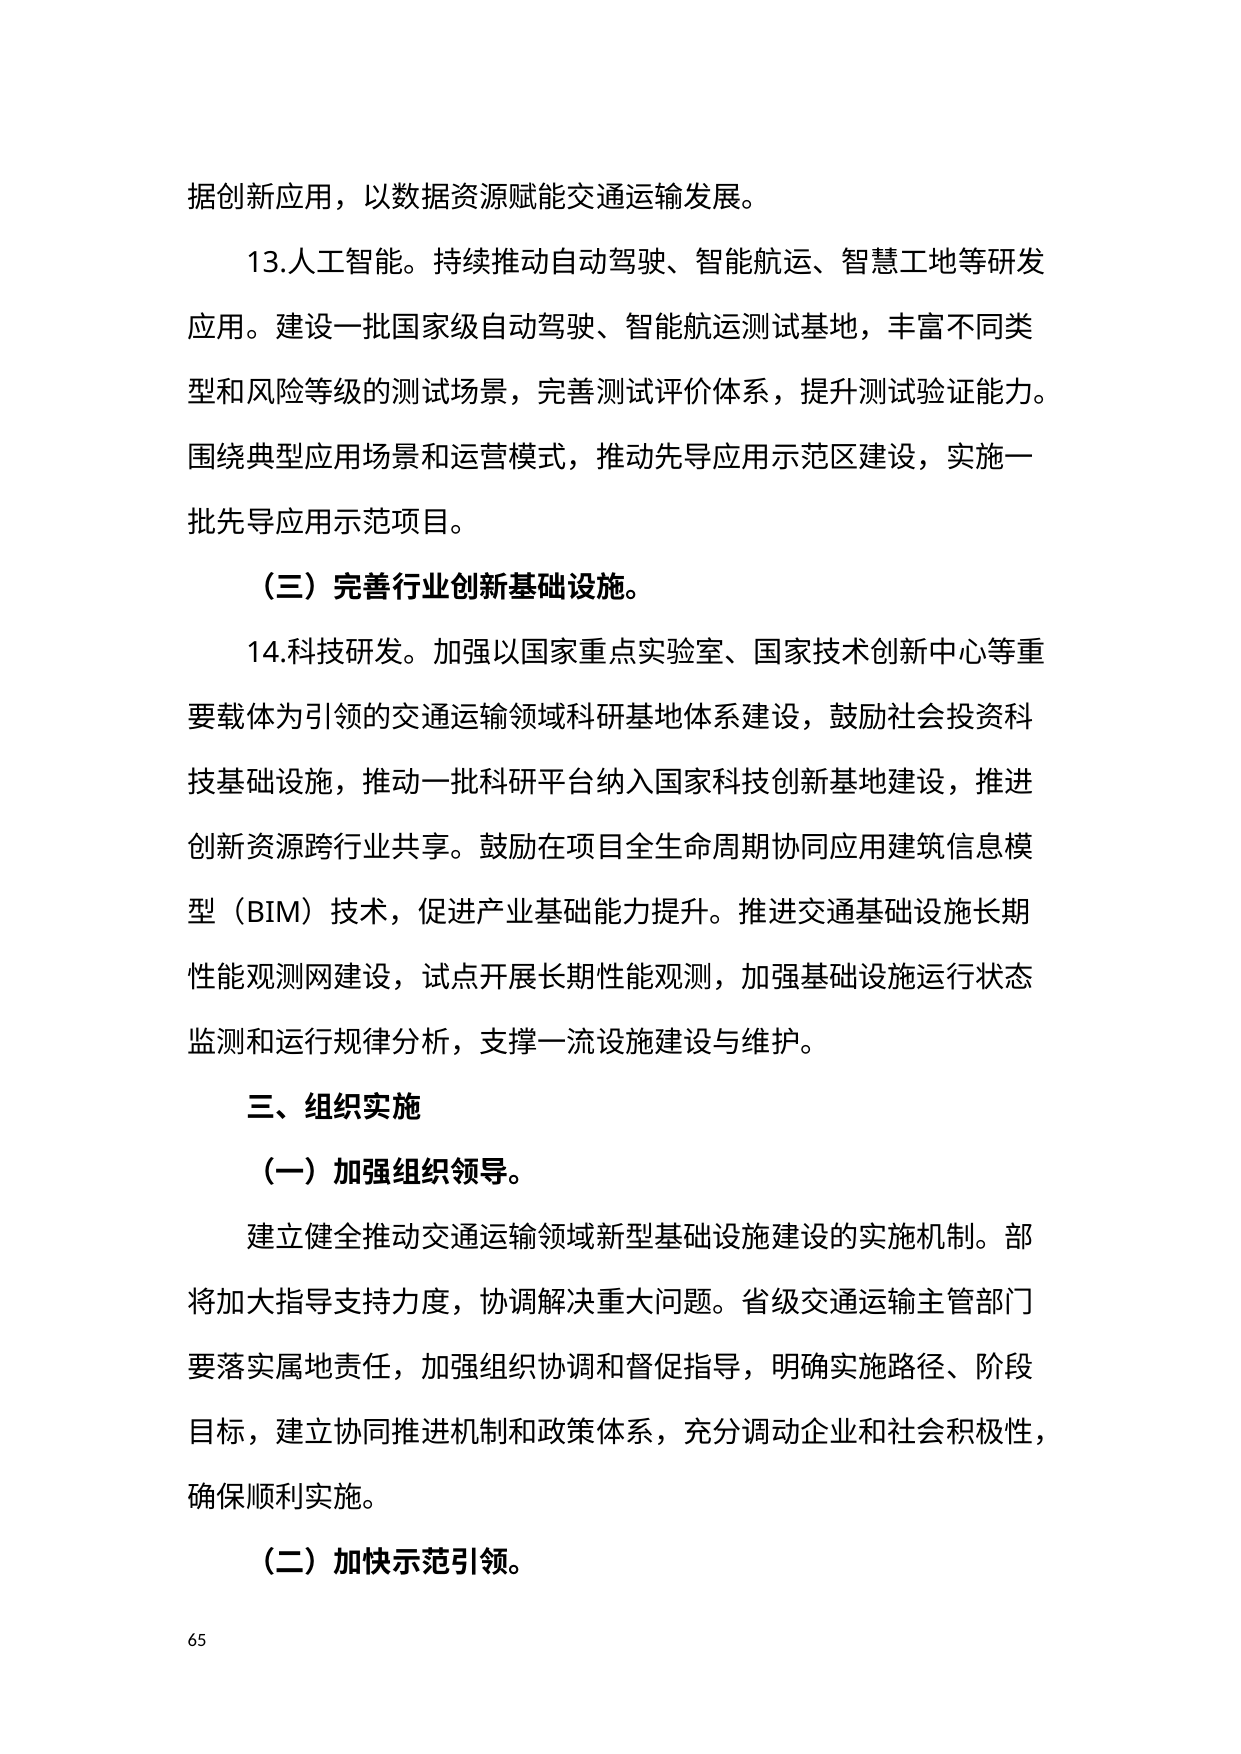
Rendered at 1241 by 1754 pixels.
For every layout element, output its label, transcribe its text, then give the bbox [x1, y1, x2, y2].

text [187, 162, 1053, 227]
text （二）加快示范引领。 [187, 1527, 1053, 1592]
text （一）加强组织领导。 [187, 1137, 1053, 1202]
text 13.人工智能。持续推动自动驾驶、智能航运、智慧工地等研发应用。建设一批国家级自动驾驶、智能航运测试基地，丰富不同类型和风险等级的测试场景，完善测试评价体系，提升测试验证能力。围绕典型应用场景和运营模式，推动先导应用示范区建设，实施一批先导应用示范项目。 [187, 227, 1053, 552]
text （三）完善行业创新基础设施。 [187, 552, 1053, 617]
text 建立健全推动交通运输领域新型基础设施建设的实施机制。部将加大指导支持力度，协调解决重大问题。省级交通运输主管部门要落实属地责任，加强组织协调和督促指导，明确实施路径、阶段目标，建立协同推进机制和政策体系，充分调动企业和社会积极性，确保顺利实施。 [187, 1202, 1053, 1527]
text 三、组织实施 [187, 1072, 1053, 1137]
text 14.科技研发。加强以国家重点实验室、国家技术创新中心等重要载体为引领的交通运输领域科研基地体系建设，鼓励社会投资科技基础设施，推动一批科研平台纳入国家科技创新基地建设，推进创新资源跨行业共享。鼓励在项目全生命周期协同应用建筑信息模型（BIM）技术，促进产业基础能力提升。推进交通基础设施长期性能观测网建设，试点开展长期性能观测，加强基础设施运行状态监测和运行规律分析，支撑一流设施建设与维护。 [187, 617, 1053, 1072]
